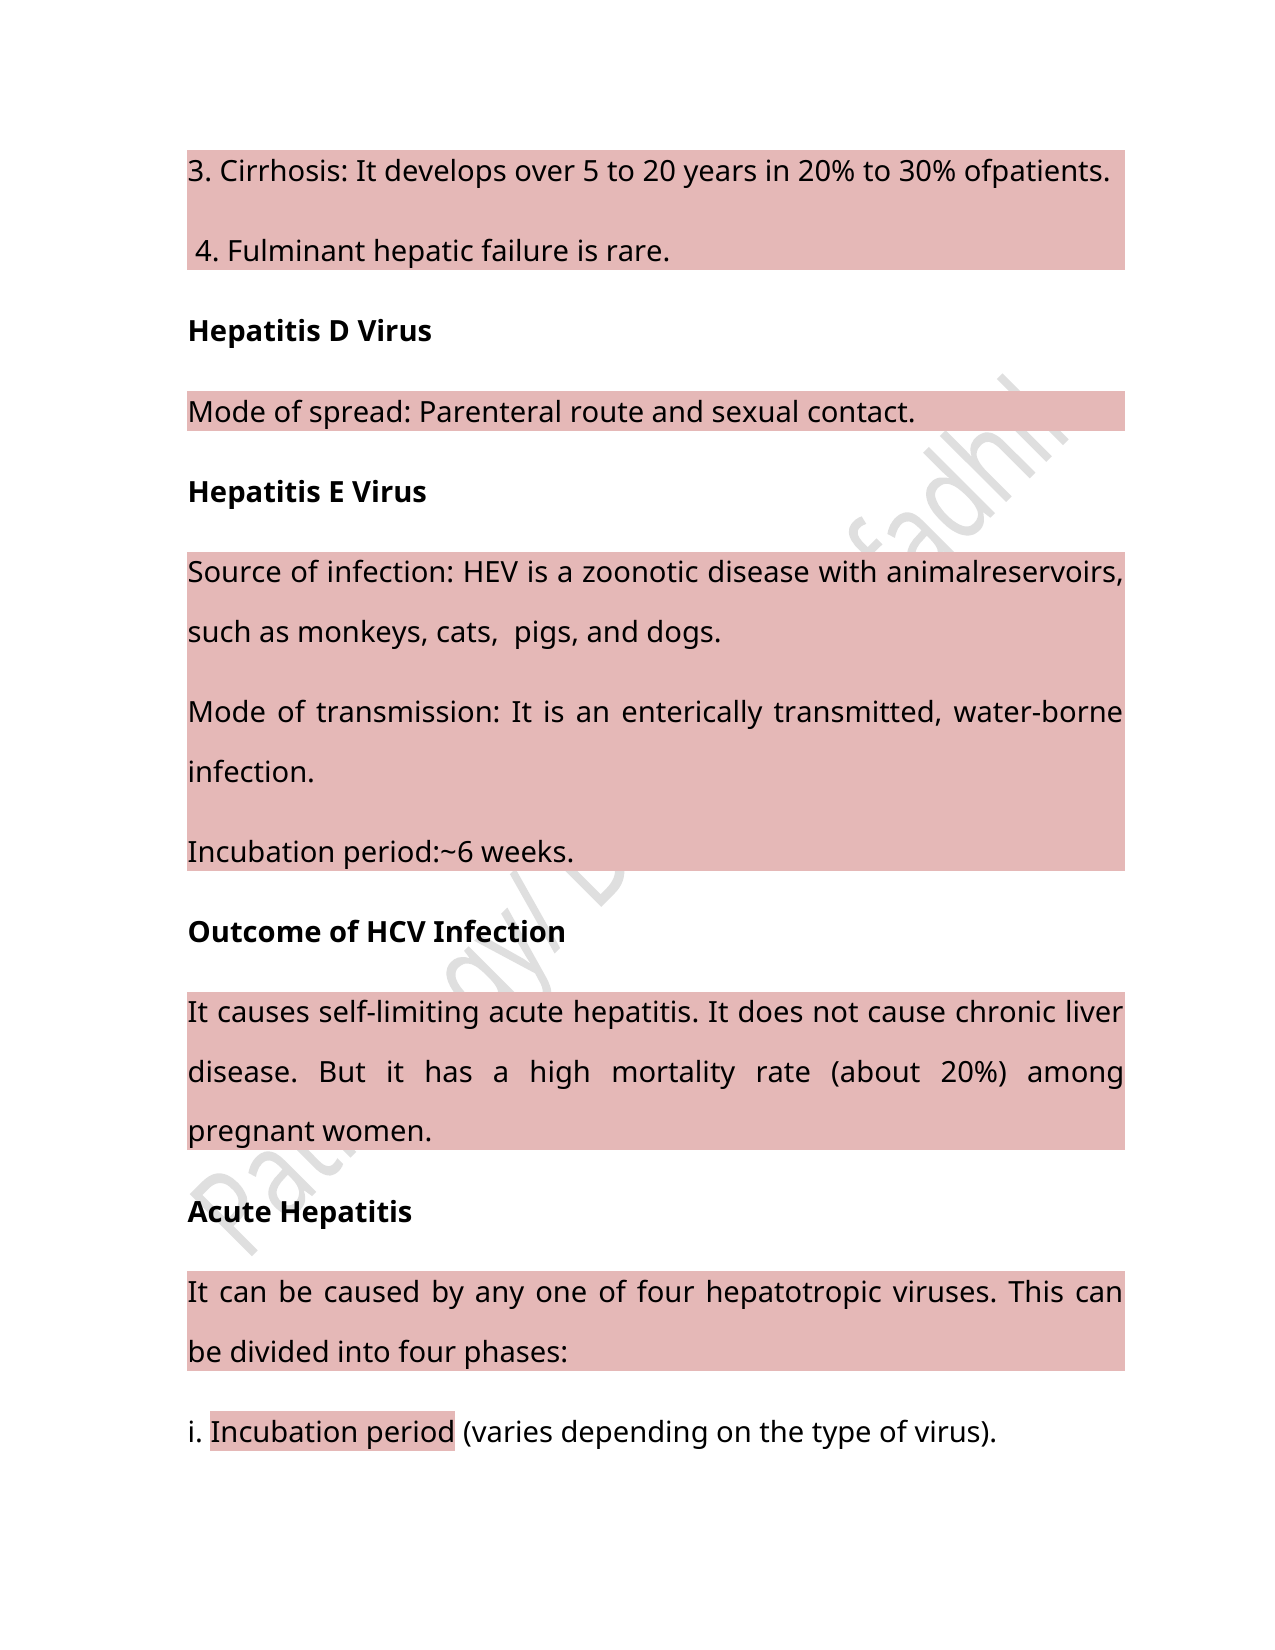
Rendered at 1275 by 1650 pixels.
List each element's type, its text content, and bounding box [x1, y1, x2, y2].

text Hepatitis D Virus [187, 311, 1125, 350]
text It can be caused by any one of four hepatotropic viruses. This can be divided into four phases: [187, 1271, 1125, 1371]
text Source of infection: HEV is a zoonotic disease with animalreservoirs, such as monkeys, cats, pigs, and dogs. [187, 552, 1125, 651]
text i. Incubation period (varies depending on the type of virus). [455, 1411, 1125, 1451]
text Incubation period:~6 weeks. [187, 831, 1125, 871]
text Mode of spread: Parenteral route and sexual contact. [187, 391, 1125, 431]
text 3. Cirrhosis: It develops over 5 to 20 years in 20% to 30% ofpatients. [187, 150, 1125, 190]
text Outcome of HCV Infection [187, 911, 1125, 951]
text It causes self-limiting acute hepatitis. It does not cause chronic liver disease. But it has a high mortality rate (about 20%) among pregnant women. [187, 992, 1125, 1150]
text Hepatitis E Virus [187, 471, 1125, 511]
text 4. Fulminant hepatic failure is rare. [187, 230, 1125, 270]
text Acute Hepatitis [187, 1191, 1125, 1231]
text Mode of transmission: It is an enterically transmitted, water-borne infection. [187, 691, 1125, 791]
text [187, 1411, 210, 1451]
